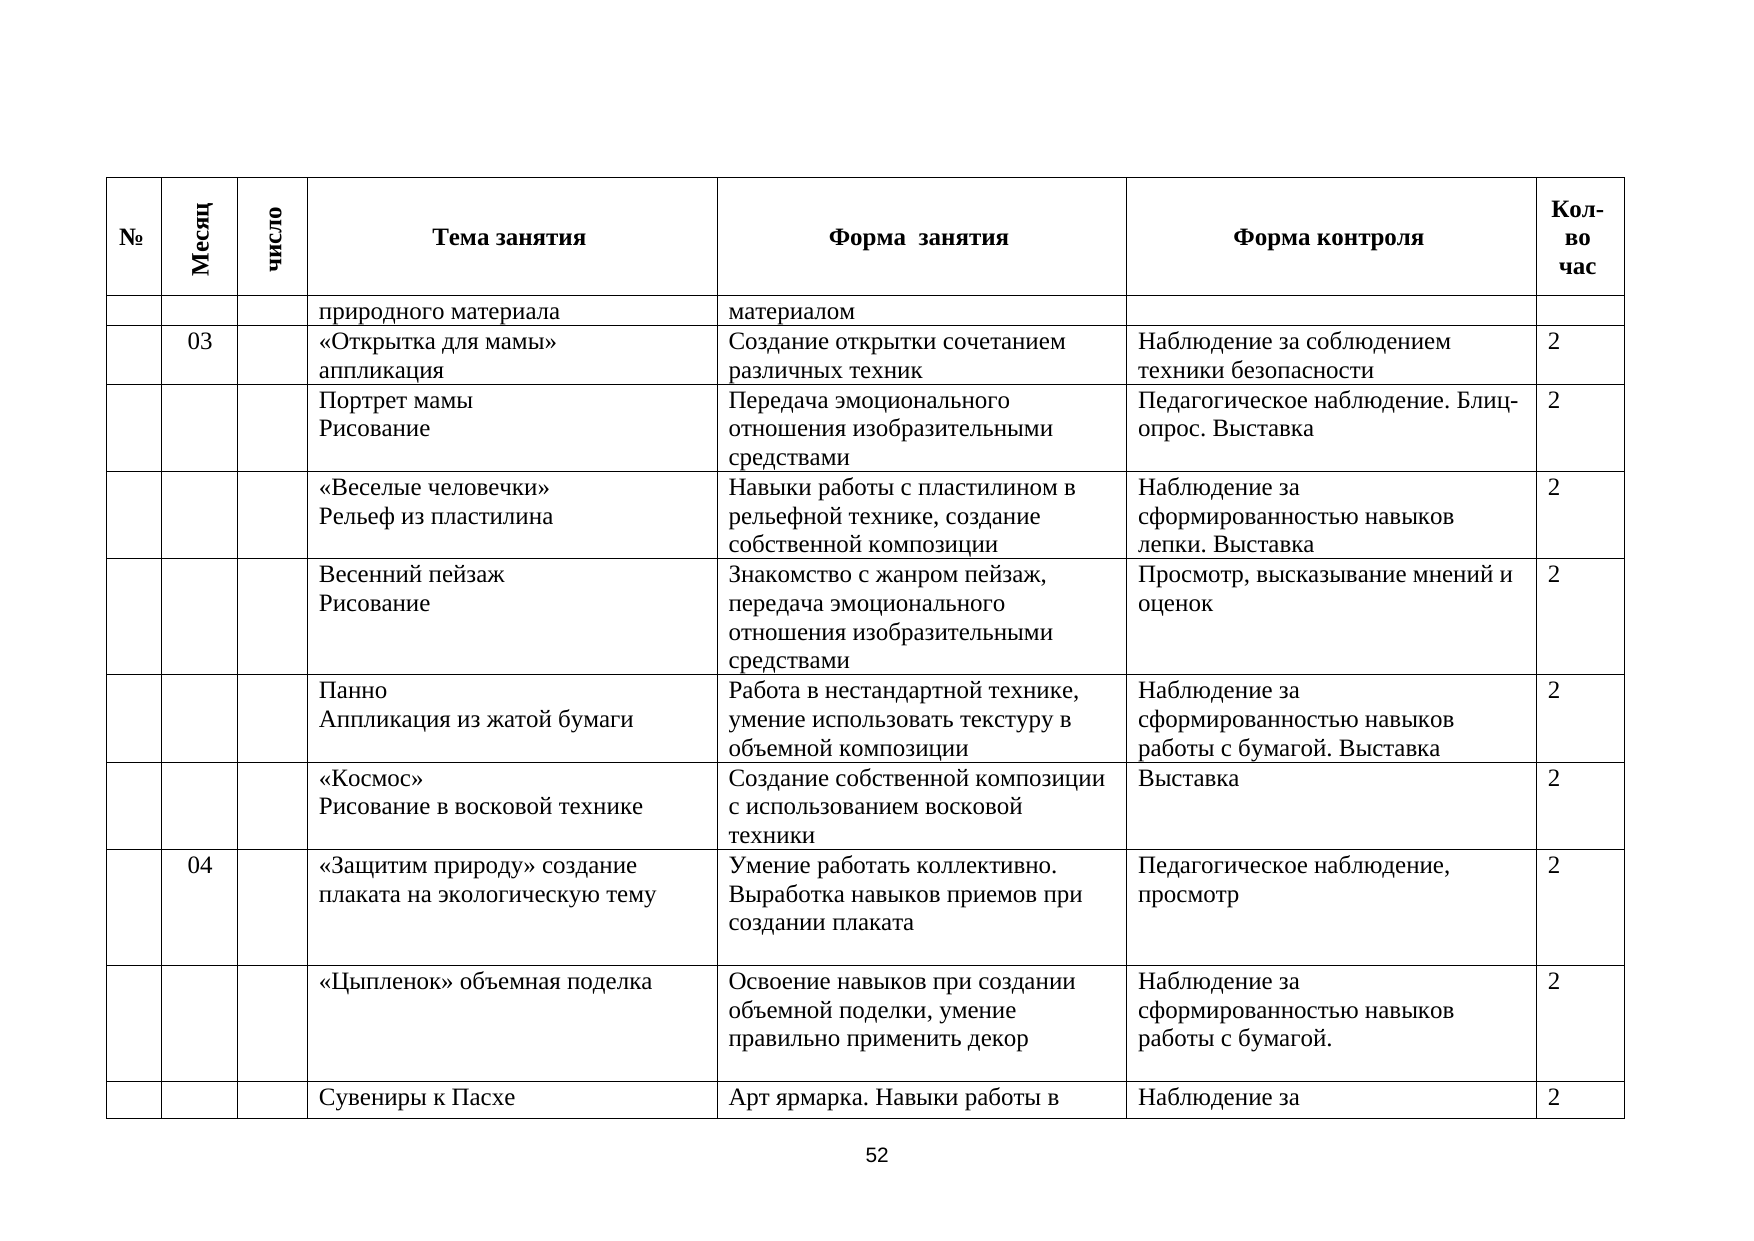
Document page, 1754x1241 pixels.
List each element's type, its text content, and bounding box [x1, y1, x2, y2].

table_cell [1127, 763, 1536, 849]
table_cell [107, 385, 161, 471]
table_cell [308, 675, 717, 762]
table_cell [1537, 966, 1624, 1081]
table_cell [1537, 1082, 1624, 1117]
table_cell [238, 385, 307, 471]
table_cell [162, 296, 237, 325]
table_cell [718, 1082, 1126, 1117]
table_header № [107, 178, 161, 295]
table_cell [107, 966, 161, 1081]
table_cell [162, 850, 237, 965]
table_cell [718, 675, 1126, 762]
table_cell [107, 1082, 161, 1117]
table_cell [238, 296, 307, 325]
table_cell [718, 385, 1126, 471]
table_header число [238, 178, 307, 295]
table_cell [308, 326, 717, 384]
table_header Форма контроля [1127, 178, 1536, 295]
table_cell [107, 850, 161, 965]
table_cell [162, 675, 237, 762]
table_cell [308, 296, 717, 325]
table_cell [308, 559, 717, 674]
table_header Месяц [162, 178, 237, 295]
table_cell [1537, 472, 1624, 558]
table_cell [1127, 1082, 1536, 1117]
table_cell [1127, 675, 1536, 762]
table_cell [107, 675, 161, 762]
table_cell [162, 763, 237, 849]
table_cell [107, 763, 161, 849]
table_header Тема занятия [308, 178, 717, 295]
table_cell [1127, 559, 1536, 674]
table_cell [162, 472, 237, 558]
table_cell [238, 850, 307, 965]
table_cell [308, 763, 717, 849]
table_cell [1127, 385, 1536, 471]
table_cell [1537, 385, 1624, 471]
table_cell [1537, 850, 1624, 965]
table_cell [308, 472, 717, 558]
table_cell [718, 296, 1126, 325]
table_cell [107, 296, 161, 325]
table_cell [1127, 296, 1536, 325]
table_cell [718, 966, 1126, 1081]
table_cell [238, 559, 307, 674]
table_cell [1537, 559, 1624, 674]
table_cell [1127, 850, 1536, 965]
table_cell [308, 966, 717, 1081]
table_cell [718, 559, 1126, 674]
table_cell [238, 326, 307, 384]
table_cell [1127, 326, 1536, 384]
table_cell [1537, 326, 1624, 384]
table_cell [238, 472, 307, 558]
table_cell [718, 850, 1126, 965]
table_header Форма занятия [718, 178, 1126, 295]
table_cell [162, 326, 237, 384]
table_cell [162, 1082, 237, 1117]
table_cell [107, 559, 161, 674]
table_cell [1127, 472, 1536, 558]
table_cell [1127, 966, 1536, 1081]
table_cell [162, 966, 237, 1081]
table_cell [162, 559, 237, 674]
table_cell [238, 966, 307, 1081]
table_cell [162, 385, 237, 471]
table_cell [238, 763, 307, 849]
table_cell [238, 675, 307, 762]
table_header Кол-во час [1537, 178, 1624, 295]
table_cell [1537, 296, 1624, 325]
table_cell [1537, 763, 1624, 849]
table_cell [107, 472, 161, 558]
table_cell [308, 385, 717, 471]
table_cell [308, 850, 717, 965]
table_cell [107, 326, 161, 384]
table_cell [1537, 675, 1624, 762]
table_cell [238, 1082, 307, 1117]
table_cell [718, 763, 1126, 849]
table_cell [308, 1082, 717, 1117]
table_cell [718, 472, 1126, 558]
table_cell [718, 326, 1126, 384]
